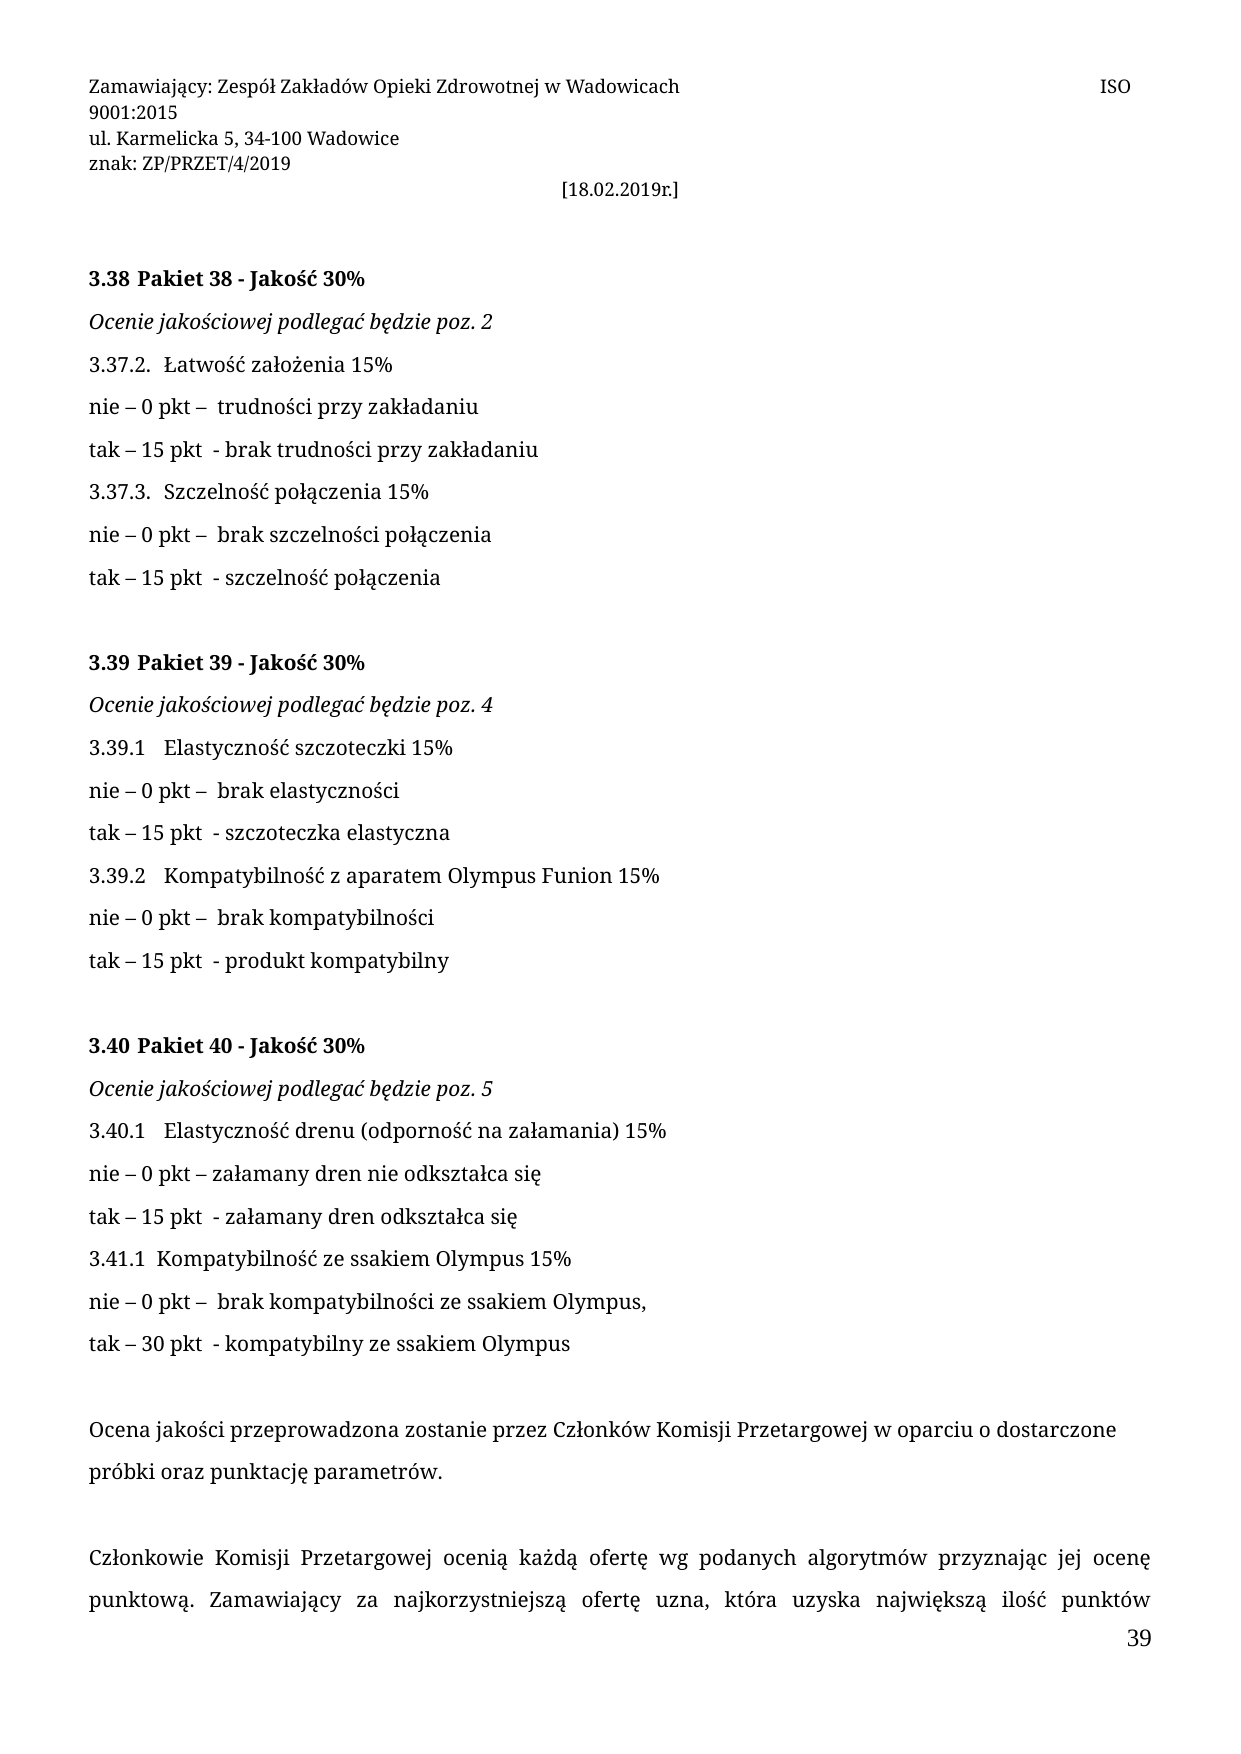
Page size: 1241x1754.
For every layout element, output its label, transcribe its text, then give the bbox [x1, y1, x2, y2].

text tak – 30 pkt - kompatybilny ze ssakiem Olympus [89, 1329, 1152, 1358]
text tak – 15 pkt - szczoteczka elastyczna [89, 818, 1152, 847]
text 3.41.1 Kompatybilność ze ssakiem Olympus 15% [89, 1244, 1152, 1273]
list Pakiet 38 - Jakość 30% [89, 264, 1152, 293]
text nie – 0 pkt – brak elastyczności [89, 776, 1152, 804]
text tak – 15 pkt - załamany dren odkształca się [89, 1202, 1152, 1230]
text Ocenie jakościowej podlegać będzie poz. 4 [89, 691, 1152, 719]
list Pakiet 40 - Jakość 30% [89, 1031, 1152, 1060]
list Elastyczność drenu (odporność na załamania) 15% [89, 1117, 1152, 1145]
text Ocenie jakościowej podlegać będzie poz. 5 [89, 1074, 1152, 1102]
text nie – 0 pkt – brak kompatybilności [89, 903, 1152, 932]
list Elastyczność szczoteczki 15% [89, 733, 1152, 762]
text Ocenie jakościowej podlegać będzie poz. 2 [89, 307, 1152, 336]
text nie – 0 pkt – brak kompatybilności ze ssakiem Olympus, [89, 1287, 1152, 1315]
list Szczelność połączenia 15% [89, 477, 1152, 506]
text Ocena jakości przeprowadzona zostanie przez Członków Komisji Przetargowej w oparciu o dostarczone próbki oraz punktację parametrów. [89, 1415, 1152, 1486]
list Pakiet 39 - Jakość 30% [89, 648, 1152, 676]
text nie – 0 pkt – trudności przy zakładaniu [89, 392, 1152, 421]
text tak – 15 pkt - brak trudności przy zakładaniu [89, 435, 1152, 463]
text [89, 1543, 1152, 1614]
text tak – 15 pkt - produkt kompatybilny [89, 946, 1152, 974]
list Kompatybilność z aparatem Olympus Funion 15% [89, 861, 1152, 889]
text tak – 15 pkt - szczelność połączenia [89, 563, 1152, 591]
list Łatwość założenia 15% [89, 350, 1152, 378]
text nie – 0 pkt – brak szczelności połączenia [89, 520, 1152, 548]
text nie – 0 pkt – załamany dren nie odkształca się [89, 1159, 1152, 1188]
